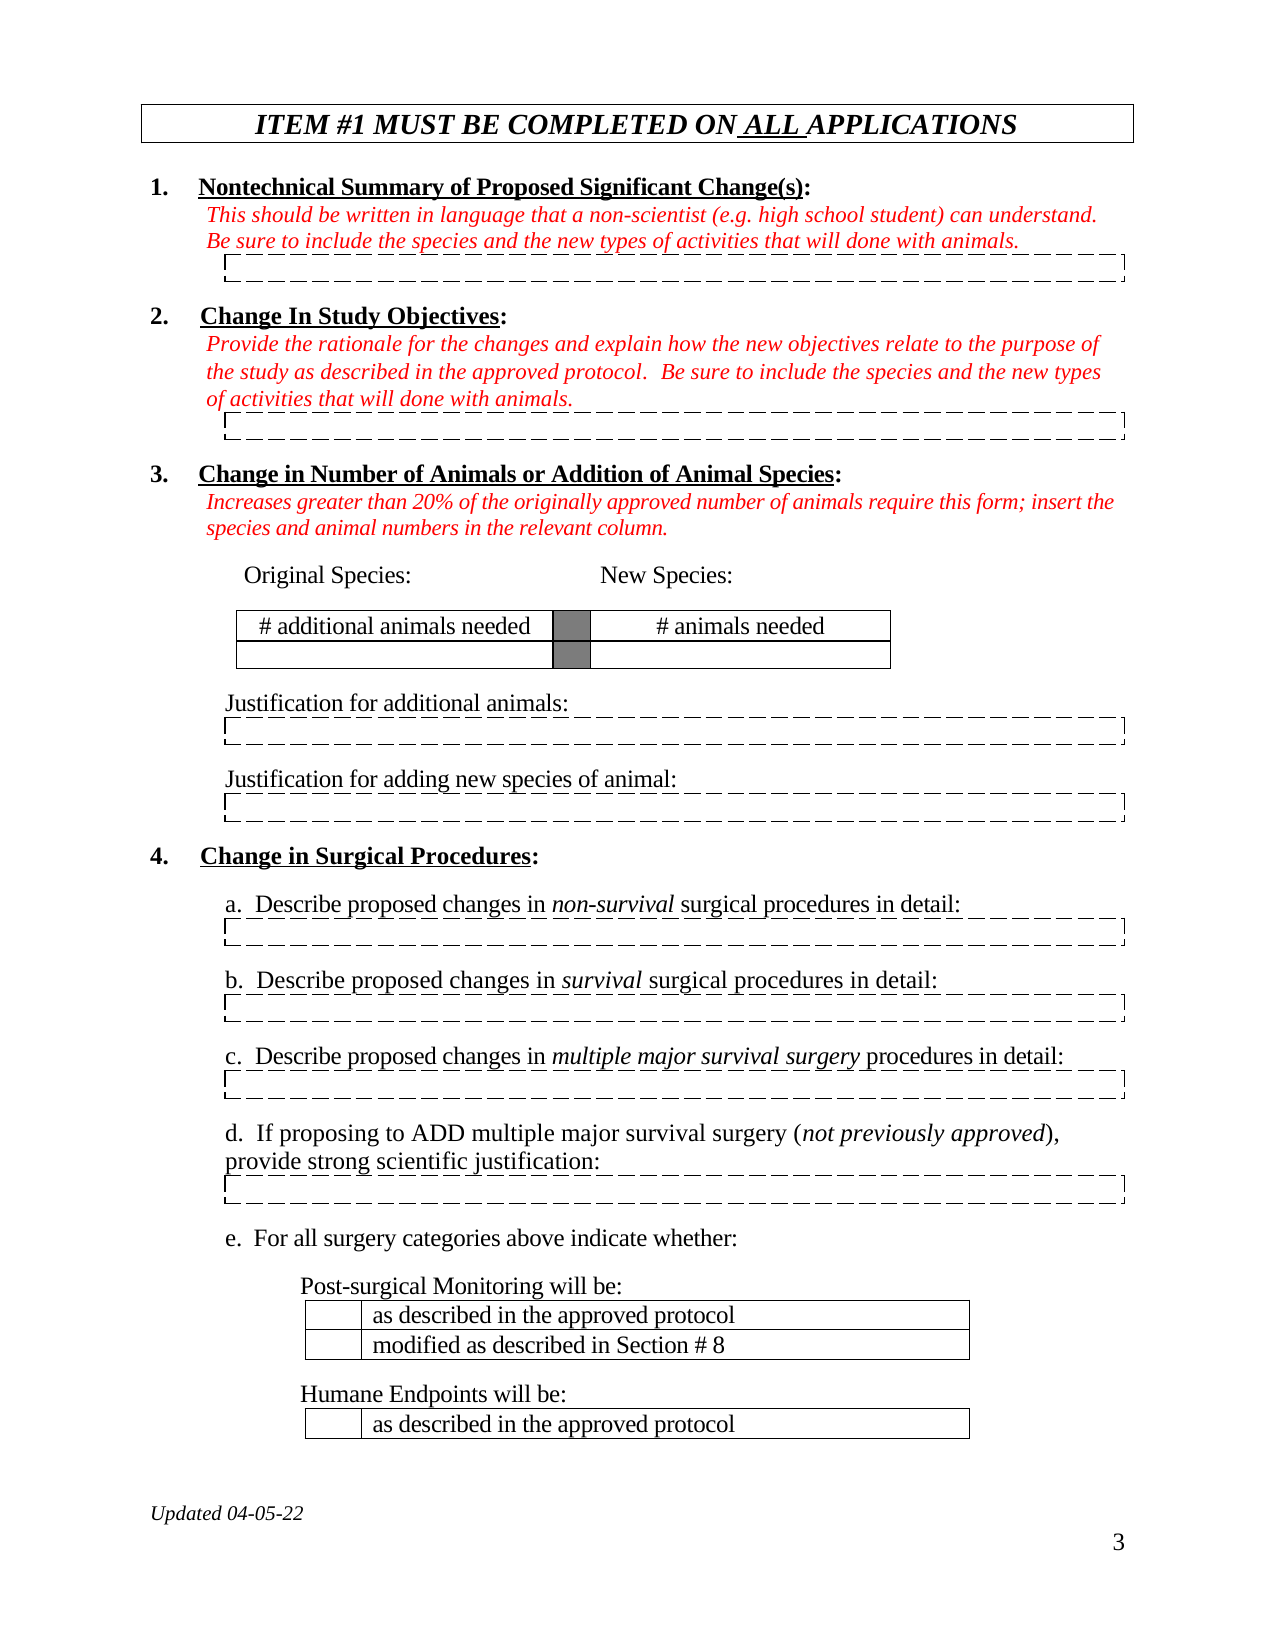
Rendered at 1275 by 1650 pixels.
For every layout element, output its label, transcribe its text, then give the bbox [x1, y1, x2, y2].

table_header [225, 1175, 1124, 1203]
table_header [225, 254, 1124, 281]
text 1. Nontechnical Summary of Proposed Significant Change(s): [150, 172, 1125, 201]
table_header [225, 793, 1124, 821]
table_header [225, 1070, 1124, 1097]
text 3. Change in Number of Animals or Addition of Animal Species: [150, 459, 1125, 488]
text b. Describe proposed changes in survival surgical procedures in detail: [150, 965, 1125, 994]
table_header # additional animals needed [237, 611, 552, 640]
text 4. Change in Surgical Procedures: [150, 841, 1125, 869]
text Original Species: New Species: [244, 560, 1125, 588]
table_cell modified as described in Section # 8 [362, 1330, 969, 1359]
table_cell [554, 642, 590, 668]
table_header [554, 611, 590, 640]
table_header as described in the approved protocol [362, 1409, 969, 1438]
table_header [306, 1301, 361, 1329]
text Justification for adding new species of animal: [225, 764, 1125, 793]
table_cell [306, 1330, 361, 1359]
text This should be written in language that a non-scientist (e.g. high school student) can understand. Be sure to include the species and the new types of activities that will done with animals. [206, 201, 1125, 254]
text a. Describe proposed changes in non-survival surgical procedures in detail: [150, 889, 1125, 917]
table_cell [237, 642, 552, 668]
table_header [225, 412, 1124, 439]
table_header # animals needed [591, 611, 890, 640]
text 2. Change In Study Objectives: [150, 301, 1125, 330]
table_header [225, 918, 1124, 945]
text d. If proposing to ADD multiple major survival surgery (not previously approved), provide strong scientific justification: [150, 1118, 1125, 1175]
text Post-surgical Monitoring will be: [150, 1271, 1125, 1299]
table_header [306, 1409, 361, 1438]
table_header [225, 994, 1124, 1021]
text e. For all surgery categories above indicate whether: [150, 1223, 1125, 1252]
text ITEM #1 MUST BE COMPLETED ON ALL APPLICATIONS [142, 105, 1133, 142]
text Justification for additional animals: [150, 688, 1125, 717]
text Increases greater than 20% of the originally approved number of animals require this form; insert the species and animal numbers in the relevant column. [206, 488, 1125, 541]
table_header [225, 717, 1124, 744]
table_header as described in the approved protocol [362, 1301, 969, 1329]
text Humane Endpoints will be: [150, 1379, 1125, 1408]
table_cell [591, 642, 890, 668]
text c. Describe proposed changes in multiple major survival surgery procedures in detail: [150, 1041, 1125, 1070]
text Provide the rationale for the changes and explain how the new objectives relate to the purpose of the study as described in the approved protocol. Be sure to include the species and the new types of activities that will done with animals. [206, 330, 1125, 412]
